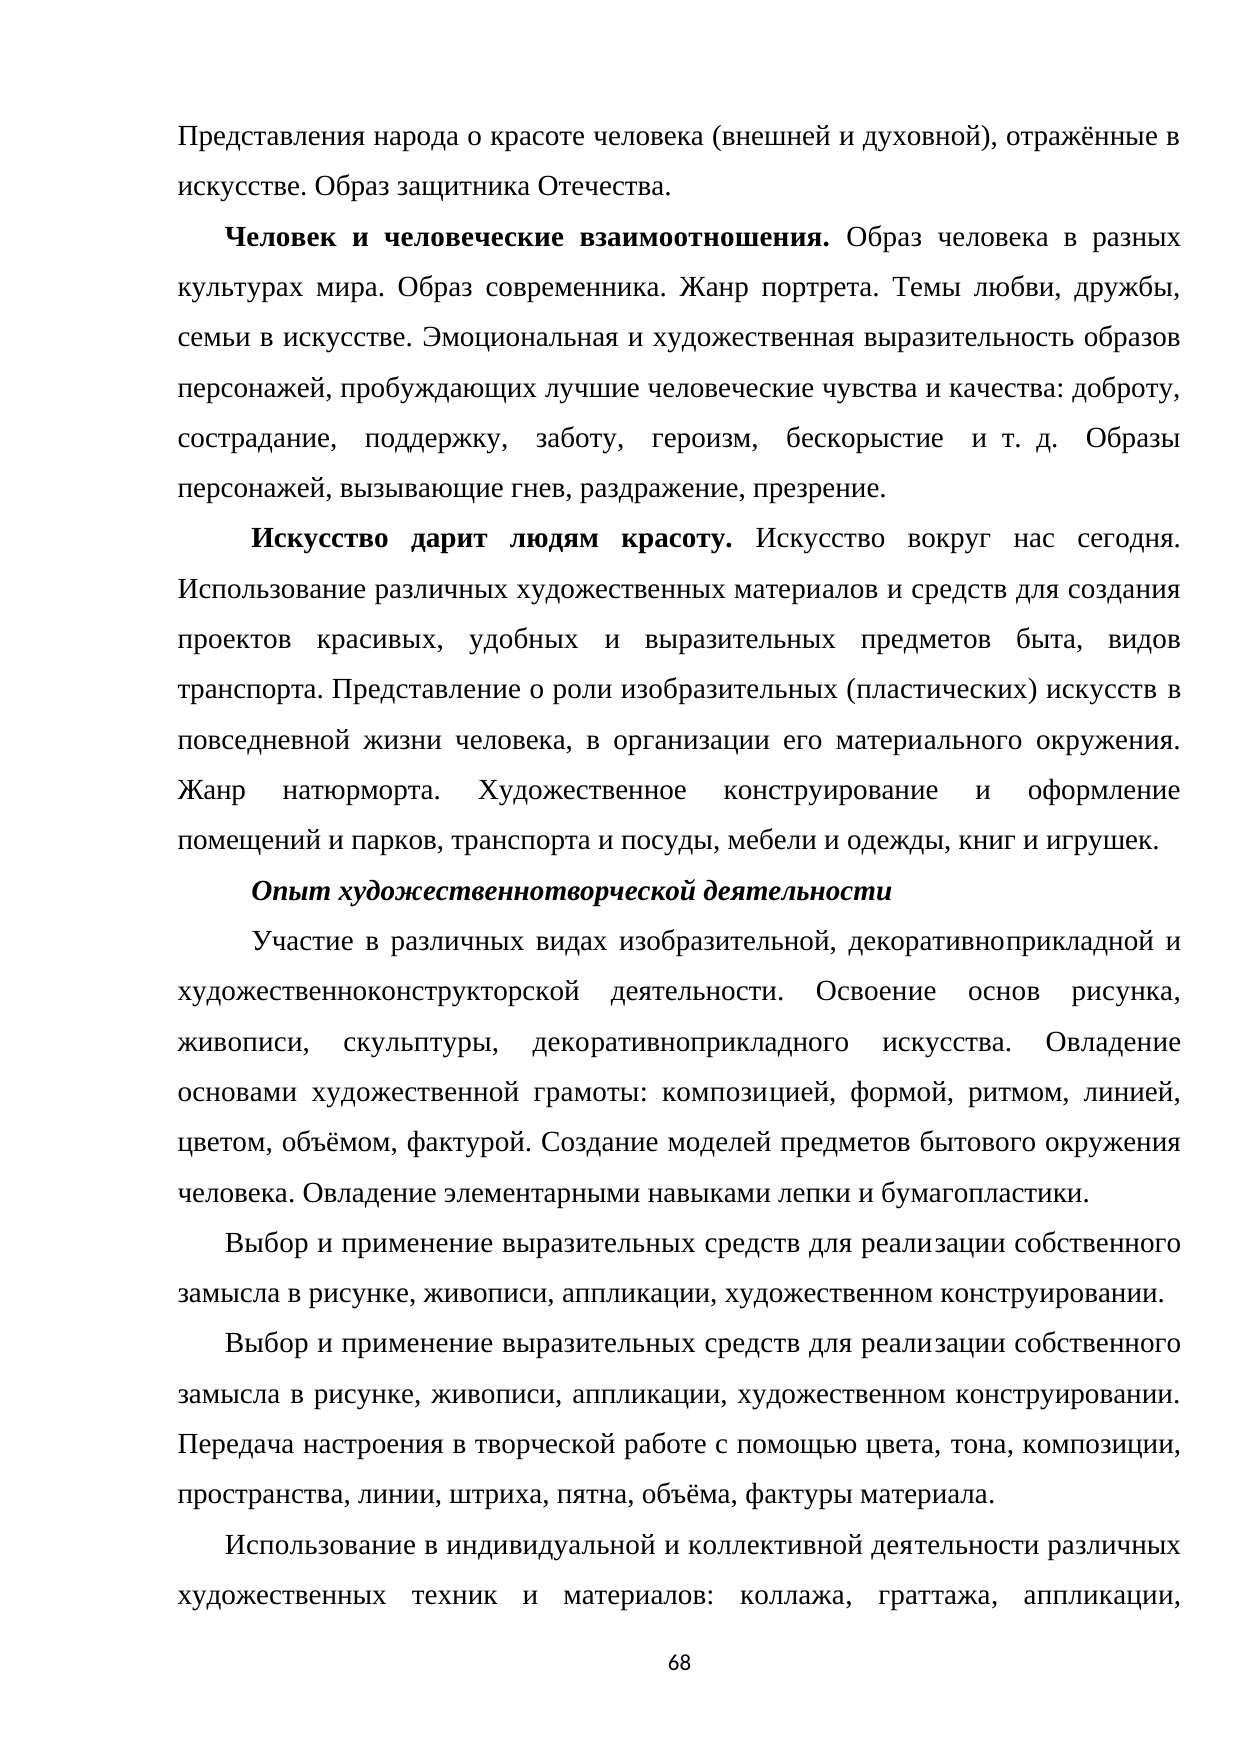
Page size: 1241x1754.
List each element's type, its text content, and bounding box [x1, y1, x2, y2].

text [177, 118, 1181, 202]
text Опыт художественно­творческой деятельности [177, 873, 1181, 906]
text Искусство дарит людям красоту. Искусство вокруг нас сегодня. Использование различных художественных материалов и средств для создания проектов красивых, удобных и выразительных предметов быта, видов транспорта. Представление о роли изобразительных (пластических) искусств в повседневной жизни человека, в организации его материального окружения. Жанр натюрморта. Художественное конструирование и оформление помещений и парков, транспорта и посуды, мебели и одежды, книг и игрушек. [177, 521, 1181, 856]
text Выбор и применение выразительных средств для реализации собственного замысла в рисунке, живописи, аппликации, художественном конструировании. [177, 1225, 1181, 1309]
text Выбор и применение выразительных средств для реализации собственного замысла в рисунке, живописи, аппликации, художественном конструировании. Передача настроения в творческой работе с помощью цвета, тона, композиции, пространства, линии, штриха, пятна, объёма, фактуры материала. [177, 1326, 1181, 1510]
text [177, 1527, 1181, 1611]
text Участие в различных видах изобразительной, декоративно­прикладной и художественно­конструкторской деятельности. Освоение основ рисунка, живописи, скульптуры, декоративно­прикладного искусства. Овладение основами художественной грамоты: композицией, формой, ритмом, линией, цветом, объёмом, фактурой. Создание моделей предметов бытового окружения человека. Овладение элементарными навыками лепки и бумагопластики. [177, 923, 1181, 1208]
text Человек и человеческие взаимоотношения. Образ человека в разных культурах мира. Образ современника. Жанр портрета. Темы любви, дружбы, семьи в искусстве. Эмоциональная и художественная выразительность образов персонажей, пробуждающих лучшие человеческие чувства и качества: доброту, сострадание, поддержку, заботу, героизм, бескорыстие и т. д. Образы персонажей, вызывающие гнев, раздражение, презрение. [177, 219, 1181, 504]
